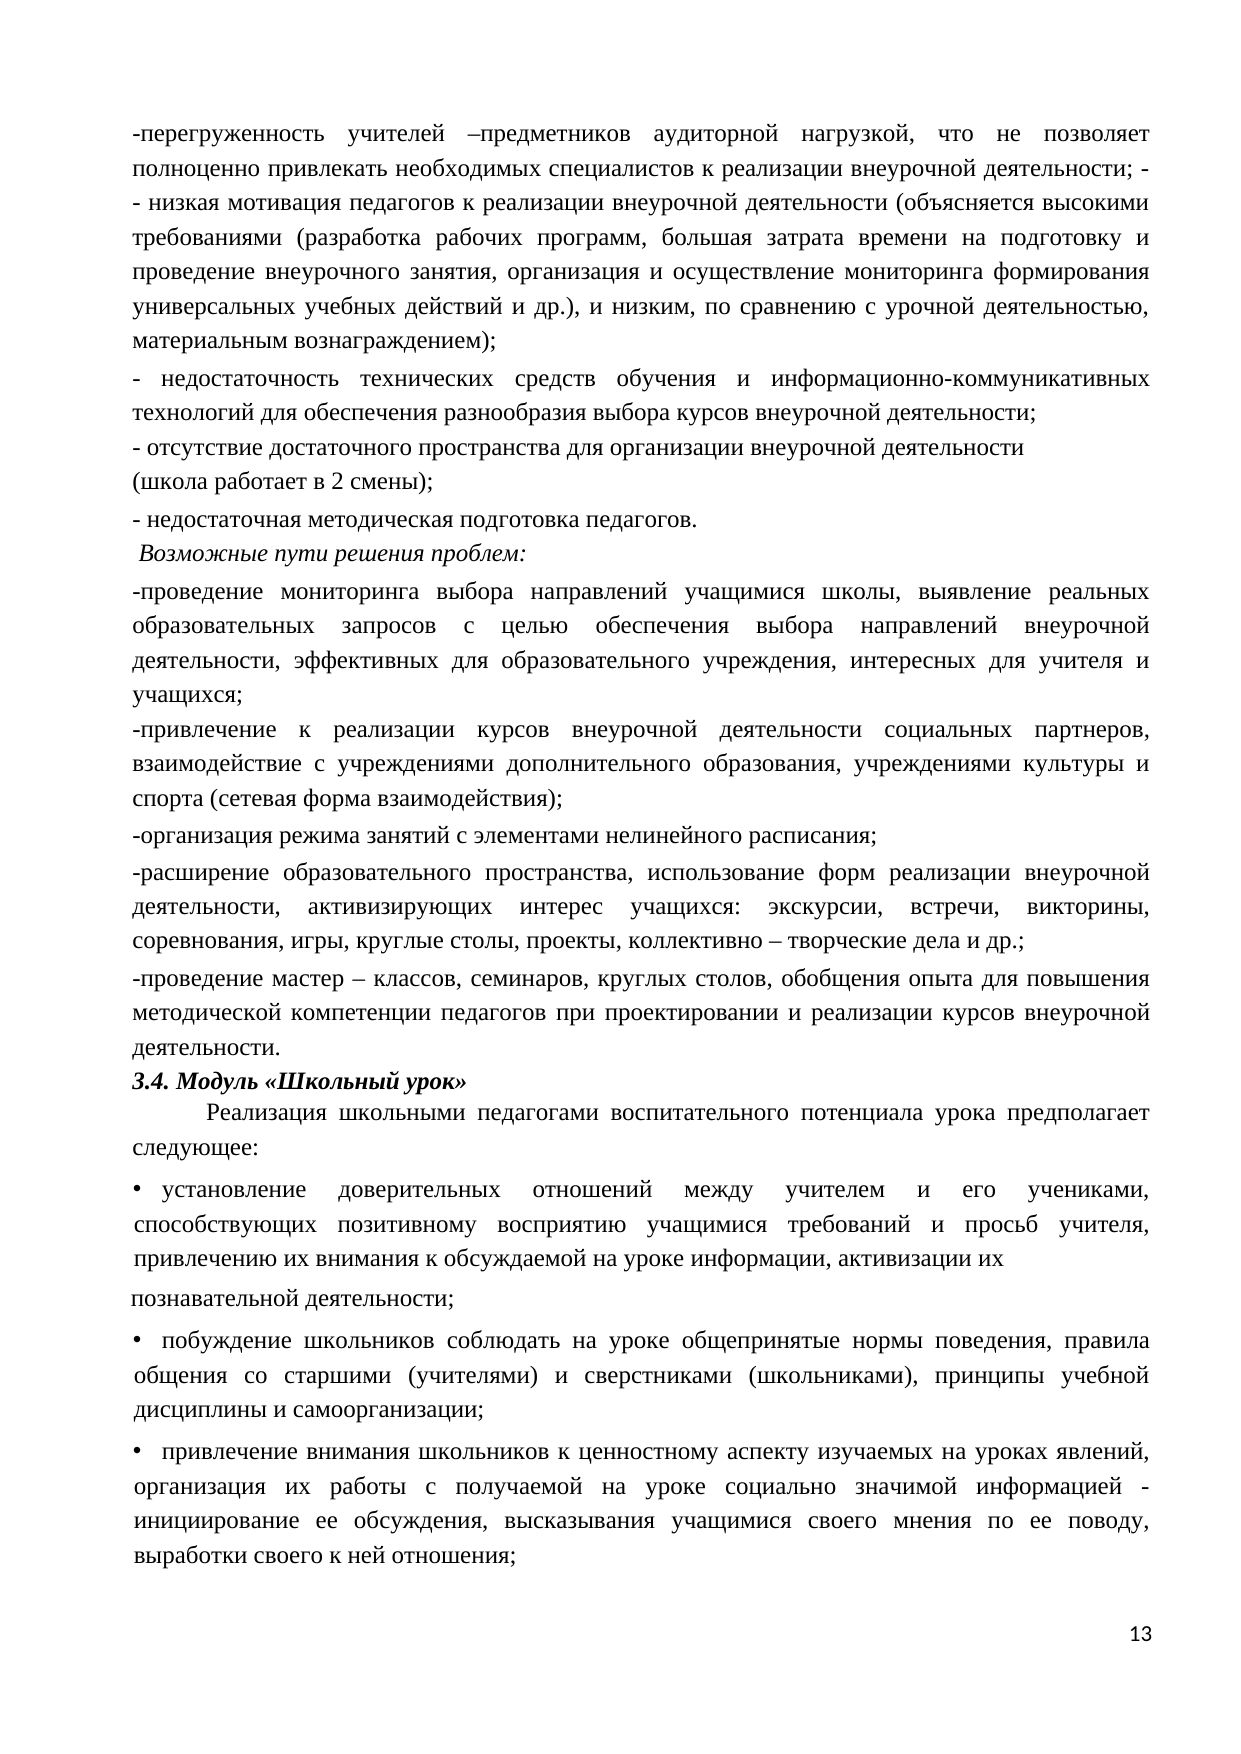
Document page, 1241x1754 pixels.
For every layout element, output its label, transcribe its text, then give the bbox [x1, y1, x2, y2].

text 3.4. Модуль «Школьный урок» [132, 1066, 1152, 1095]
text Реализация школьными педагогами воспитательного потенциала урока предполагает следующее: [132, 1097, 1151, 1161]
text -проведение мастер – классов, семинаров, круглых столов, обобщения опыта для повышения методической компетенции педагогов при проектировании и реализации курсов внеурочной деятельности. [132, 963, 1151, 1061]
text - недостаточность технических средств обучения и информационно-коммуникативных технологий для обеспечения разнообразия выбора курсов внеурочной деятельности; [132, 363, 1151, 426]
text - недостаточная методическая подготовка педагогов. [132, 504, 1151, 533]
text -организация режима занятий с элементами нелинейного расписания; [132, 820, 1151, 849]
text -привлечение к реализации курсов внеурочной деятельности социальных партнеров, взаимодействие с учреждениями дополнительного образования, учреждениями культуры и спорта (сетевая форма взаимодействия); [132, 714, 1151, 811]
text - отсутствие достаточного пространства для организации внеурочной деятельности [132, 432, 1151, 461]
list установление доверительных отношений между учителем и его учениками, способствующих позитивному восприятию учащимися требований и просьб учителя, привлечению их внимания к обсуждаемой на уроке информации, активизации их [132, 1172, 1151, 1272]
list привлечение внимания школьников к ценностному аспекту изучаемых на уроках явлений, организация их работы с получаемой на уроке социально значимой информацией - инициирование ее обсуждения, высказывания учащимися своего мнения по ее поводу, выработки своего к ней отношения; [132, 1434, 1151, 1569]
text -проведение мониторинга выбора направлений учащимися школы, выявление реальных образовательных запросов с целью обеспечения выбора направлений внеурочной деятельности, эффективных для образовательного учреждения, интересных для учителя и учащихся; [132, 576, 1151, 708]
text -перегруженность учителей –предметников аудиторной нагрузкой, что не позволяет полноценно привлекать необходимых специалистов к реализации внеурочной деятельности; - - низкая мотивация педагогов к реализации внеурочной деятельности (объясняется высокими требованиями (разработка рабочих программ, большая затрата времени на подготовку и проведение внеурочного занятия, организация и осуществление мониторинга формирования универсальных учебных действий и др.), и низким, по сравнению с урочной деятельностью, материальным вознаграждением); [132, 118, 1151, 354]
text (школа работает в 2 смены); [132, 466, 1151, 495]
text -расширение образовательного пространства, использование форм реализации внеурочной деятельности, активизирующих интерес учащихся: экскурсии, встречи, викторины, соревнования, игры, круглые столы, проекты, коллективно – творческие дела и др.; [132, 857, 1151, 954]
text Возможные пути решения проблем: [132, 538, 1152, 567]
text познавательной деятельности; [131, 1283, 1151, 1312]
list побуждение школьников соблюдать на уроке общепринятые нормы поведения, правила общения со старшими (учителями) и сверстниками (школьниками), принципы учебной дисциплины и самоорганизации; [132, 1323, 1151, 1423]
